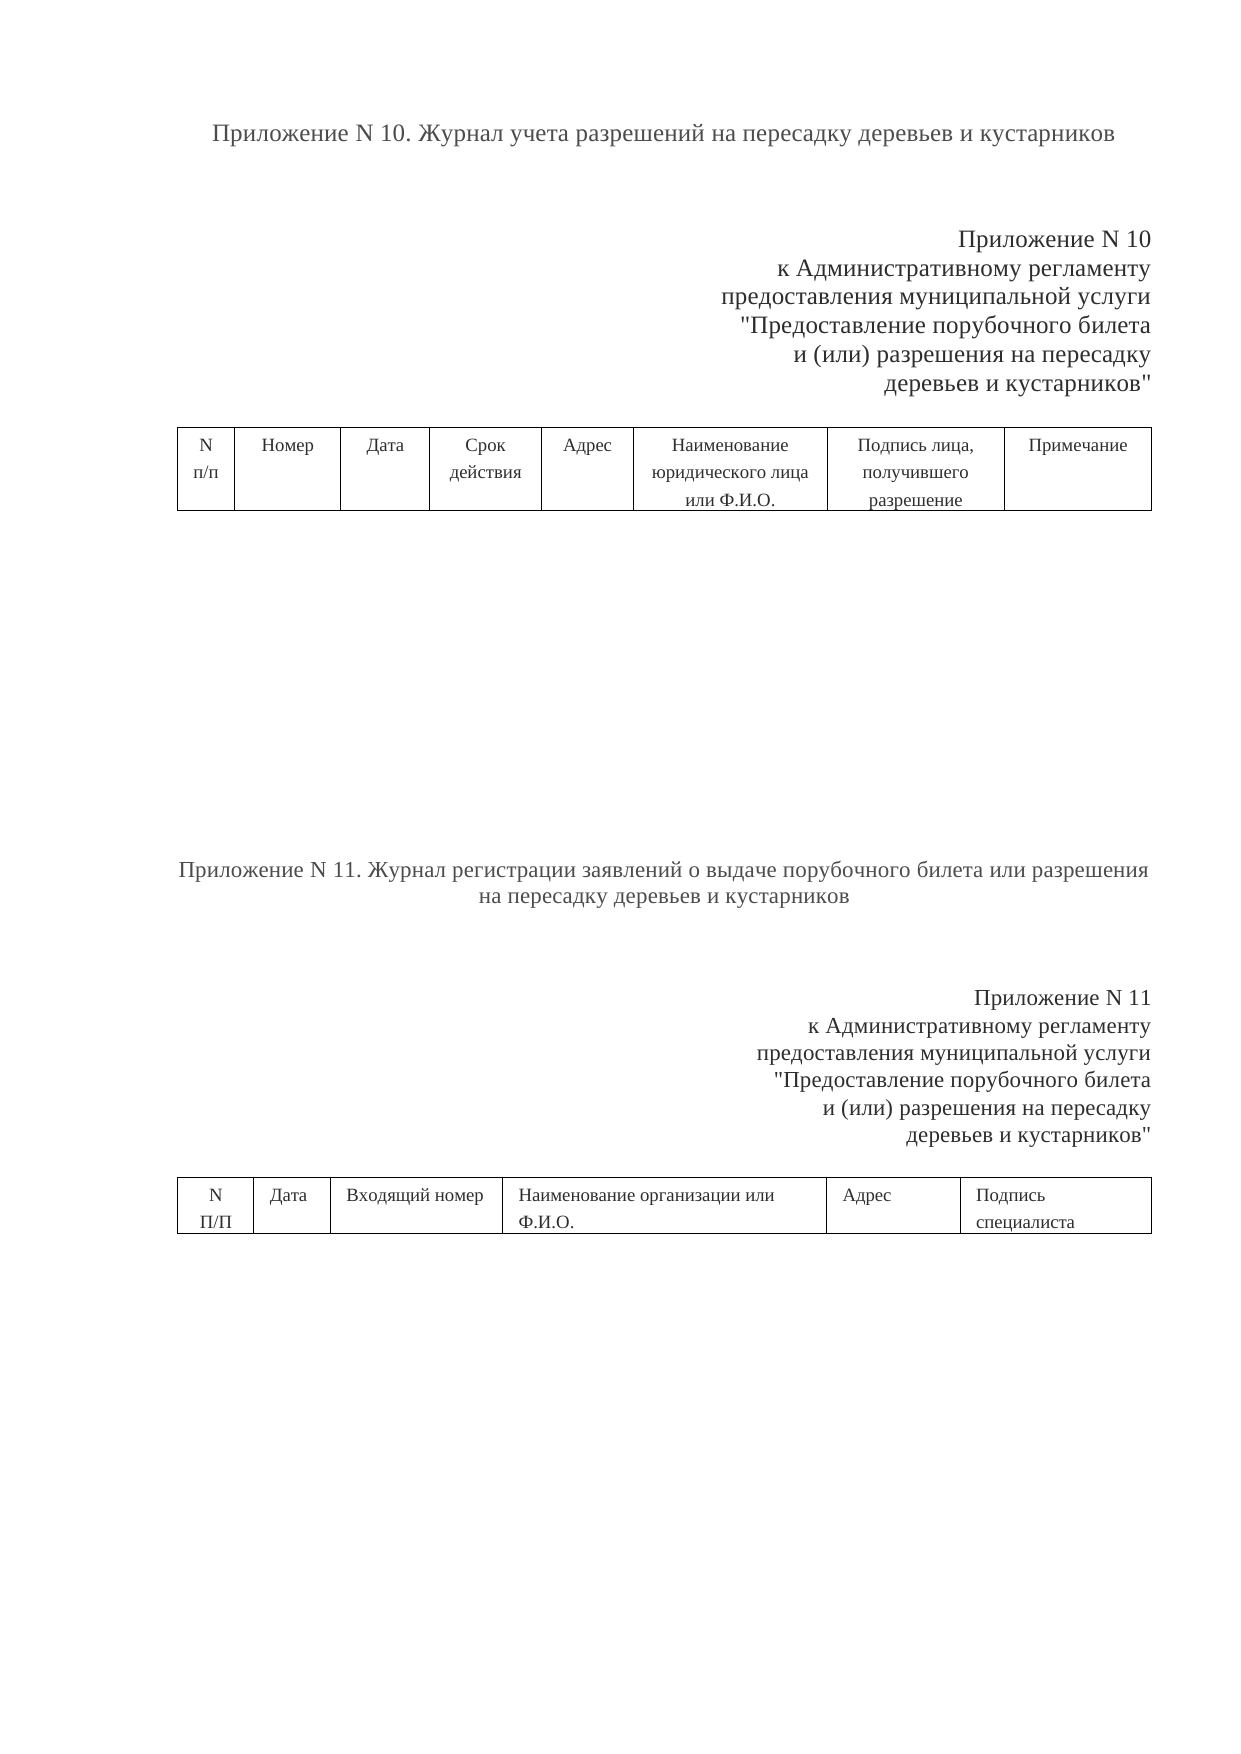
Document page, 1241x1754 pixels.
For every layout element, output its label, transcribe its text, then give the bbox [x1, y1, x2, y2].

subtitle Приложение N 10. Журнал учета разрешений на пересадку деревьев и кустарников [177, 118, 1152, 147]
table_cell Примечание [1005, 428, 1151, 510]
table_cell N п/п [178, 428, 234, 510]
table_cell Наименование юридического лица или Ф.И.О. [634, 428, 827, 510]
table_cell Срок действия [430, 428, 541, 510]
table_cell Дата [254, 1178, 330, 1232]
table_cell N П/П [178, 1178, 253, 1232]
table_cell Подпись специалиста [961, 1178, 1151, 1232]
table_cell Адрес [827, 1178, 960, 1232]
table_cell Дата [341, 428, 429, 510]
table_cell Адрес [542, 428, 633, 510]
text Приложение N 10 к Административному регламенту предоставления муниципальной услуги "Предоставление порубочного билета и (или) разрешения на пересадку деревьев и кустарников" [177, 166, 1152, 396]
table_cell Входящий номер [331, 1178, 502, 1232]
subtitle Приложение N 11. Журнал регистрации заявлений о выдаче порубочного билета или разрешения на пересадку деревьев и кустарников [177, 856, 1152, 909]
table_cell Подпись лица, получившего разрешение [828, 428, 1004, 510]
table_cell Наименование организации или Ф.И.О. [503, 1178, 826, 1232]
text Приложение N 11 к Административному регламенту предоставления муниципальной услуги "Предоставление порубочного билета и (или) разрешения на пересадку деревьев и кустарников" [177, 928, 1152, 1148]
table_cell Номер [235, 428, 340, 510]
